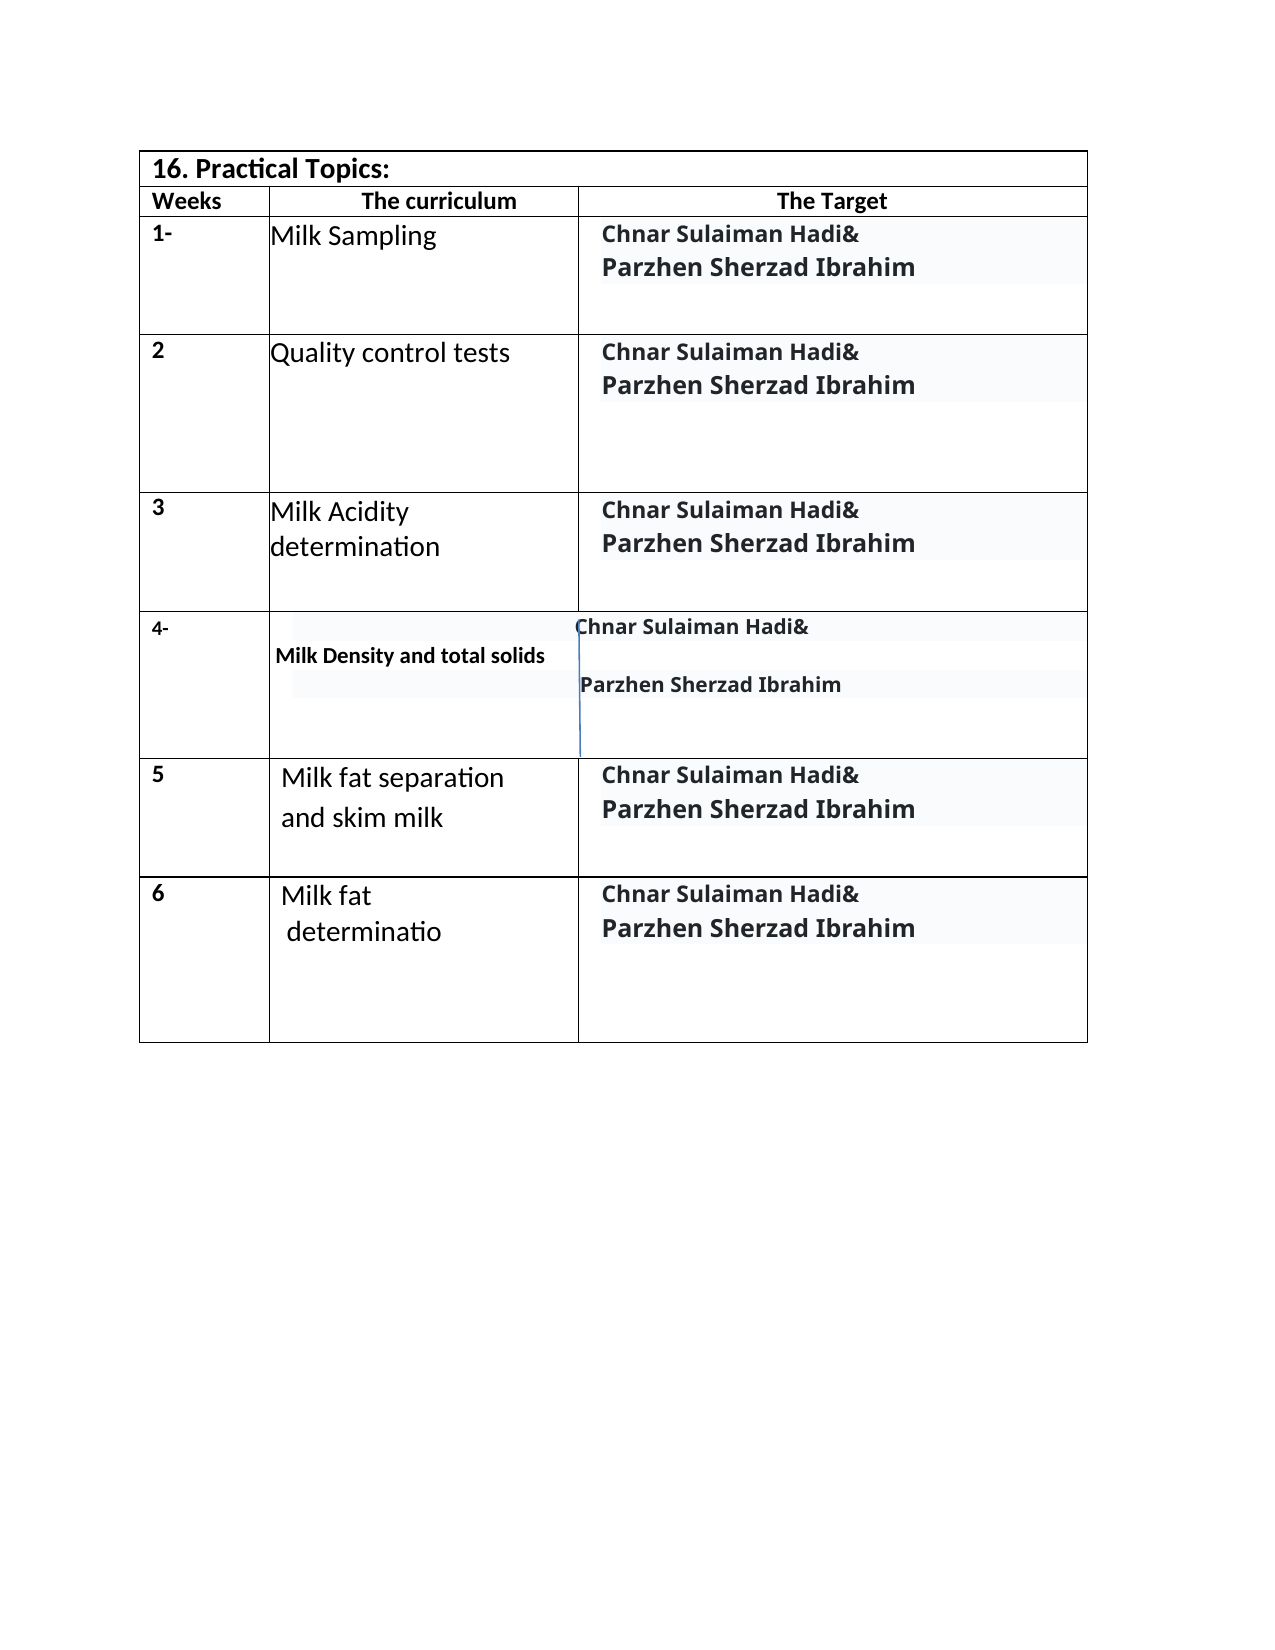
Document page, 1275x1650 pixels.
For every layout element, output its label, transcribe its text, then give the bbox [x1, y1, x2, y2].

table_cell Chnar Sulaiman Hadi& Parzhen Sherzad Ibrahim [579, 759, 1087, 876]
table_cell Quality control tests [270, 335, 578, 492]
table_cell Chnar Sulaiman Hadi& Parzhen Sherzad Ibrahim [579, 493, 1087, 611]
table_cell Milk Acidity determination [270, 493, 578, 611]
table_cell Milk fat separation and skim milk [270, 759, 578, 876]
table_cell 5 [140, 759, 269, 876]
table_cell Milk fat determinatio [270, 878, 578, 1042]
table_cell Chnar Sulaiman Hadi& Parzhen Sherzad Ibrahim [579, 335, 1087, 492]
table_cell Chnar Sulaiman Hadi& Parzhen Sherzad Ibrahim [579, 217, 1087, 333]
table_cell 4- [140, 612, 269, 758]
table_cell Chnar Sulaiman Hadi& Parzhen Sherzad Ibrahim [579, 878, 1087, 1042]
table_header 16. Practical Topics: [140, 152, 1087, 186]
table_cell 2 [140, 335, 269, 492]
table_cell 6 [140, 878, 269, 1042]
table_cell 3 [140, 493, 269, 611]
table_cell Milk Sampling [270, 217, 578, 333]
table_cell The curriculum [270, 187, 578, 216]
table_cell Chnar Sulaiman Hadi& Milk Density and total solids Parzhen Sherzad Ibrahim [270, 612, 1087, 758]
table_cell Weeks [140, 187, 269, 216]
table_cell 1- [140, 217, 269, 333]
table_cell The Target [579, 187, 1087, 216]
